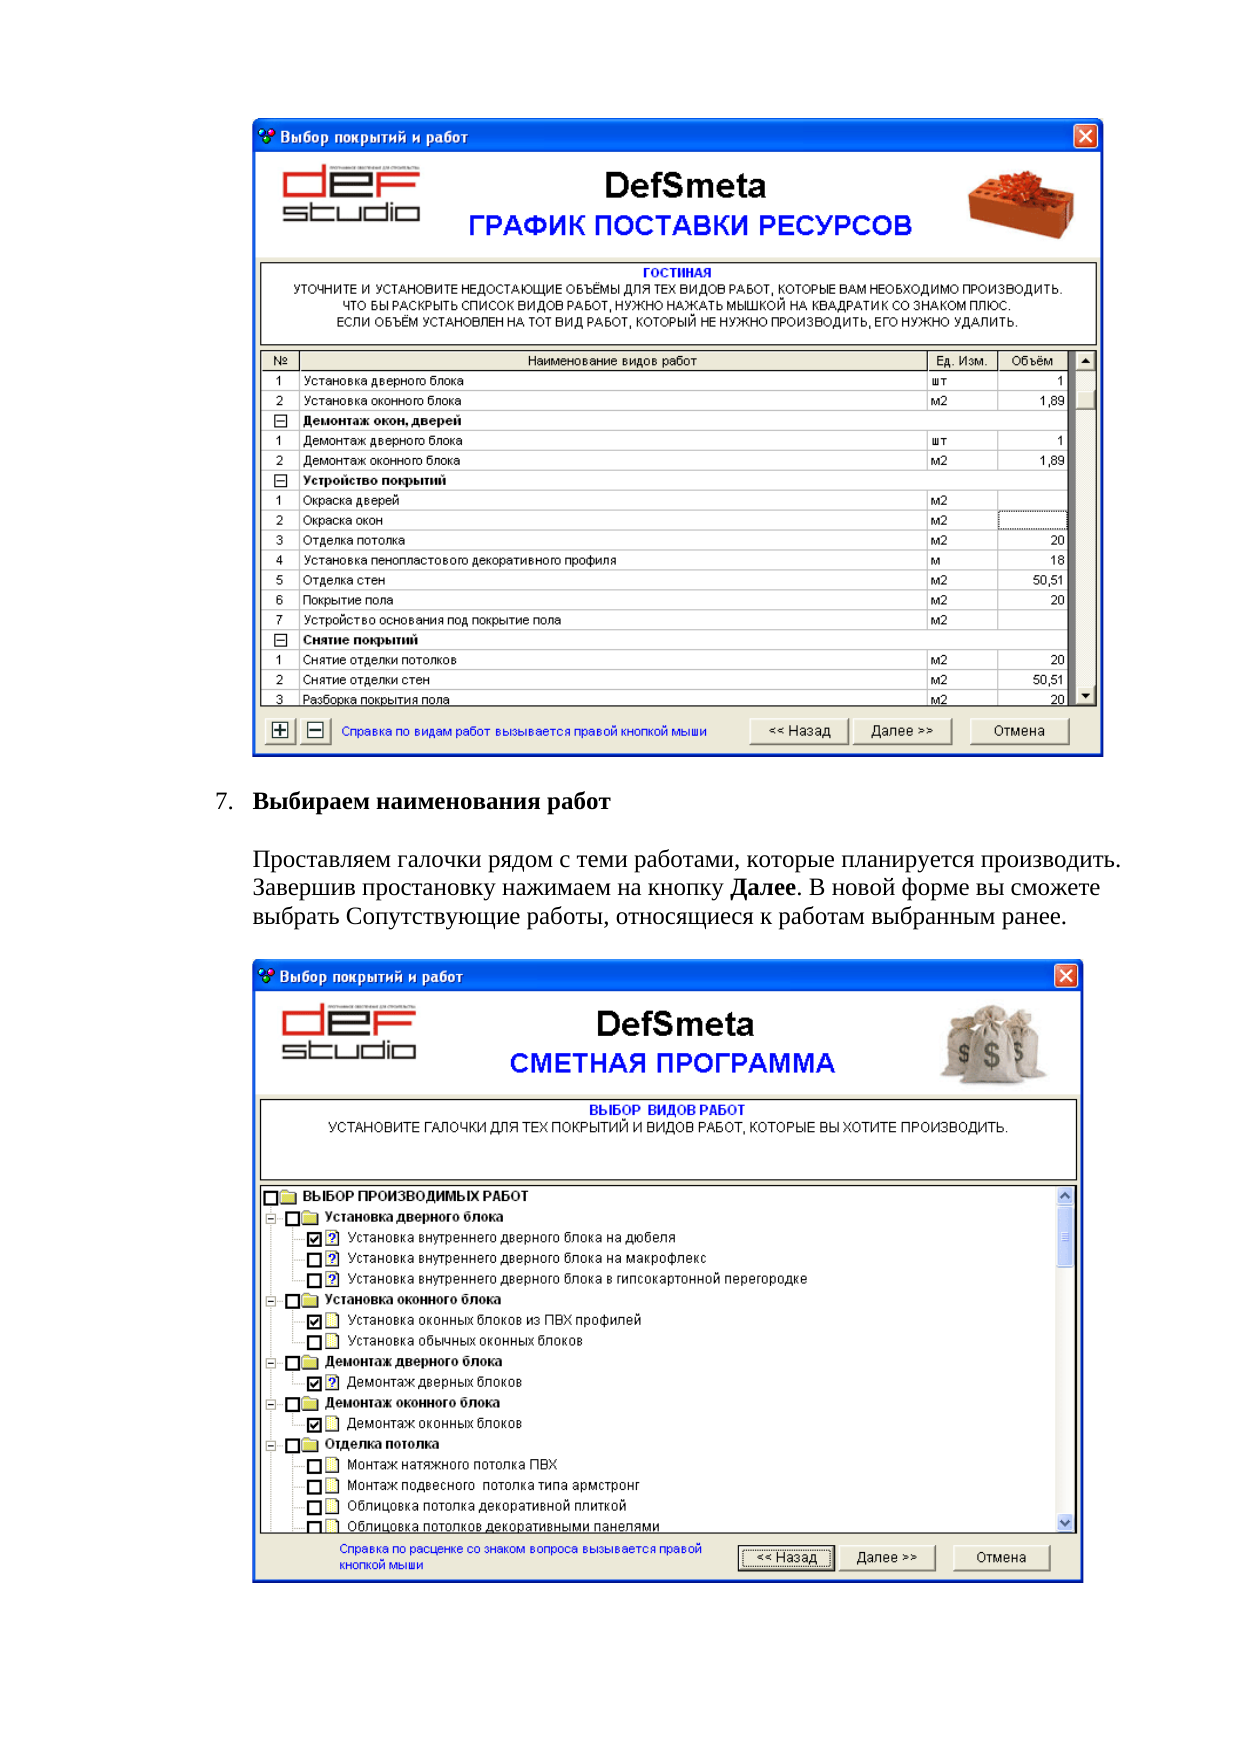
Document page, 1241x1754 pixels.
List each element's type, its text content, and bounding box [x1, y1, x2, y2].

picture [252, 118, 1104, 757]
list Выбираем наименования работ [215, 786, 1152, 814]
picture [252, 959, 1084, 1583]
text Проставляем галочки рядом с теми работами, которые планируется производить. Завершив простановку нажимаем на кнопку Далее. В новой форме вы сможете выбрать Сопутствующие работы, относящиеся к работам выбранным ранее. [252, 844, 1152, 930]
